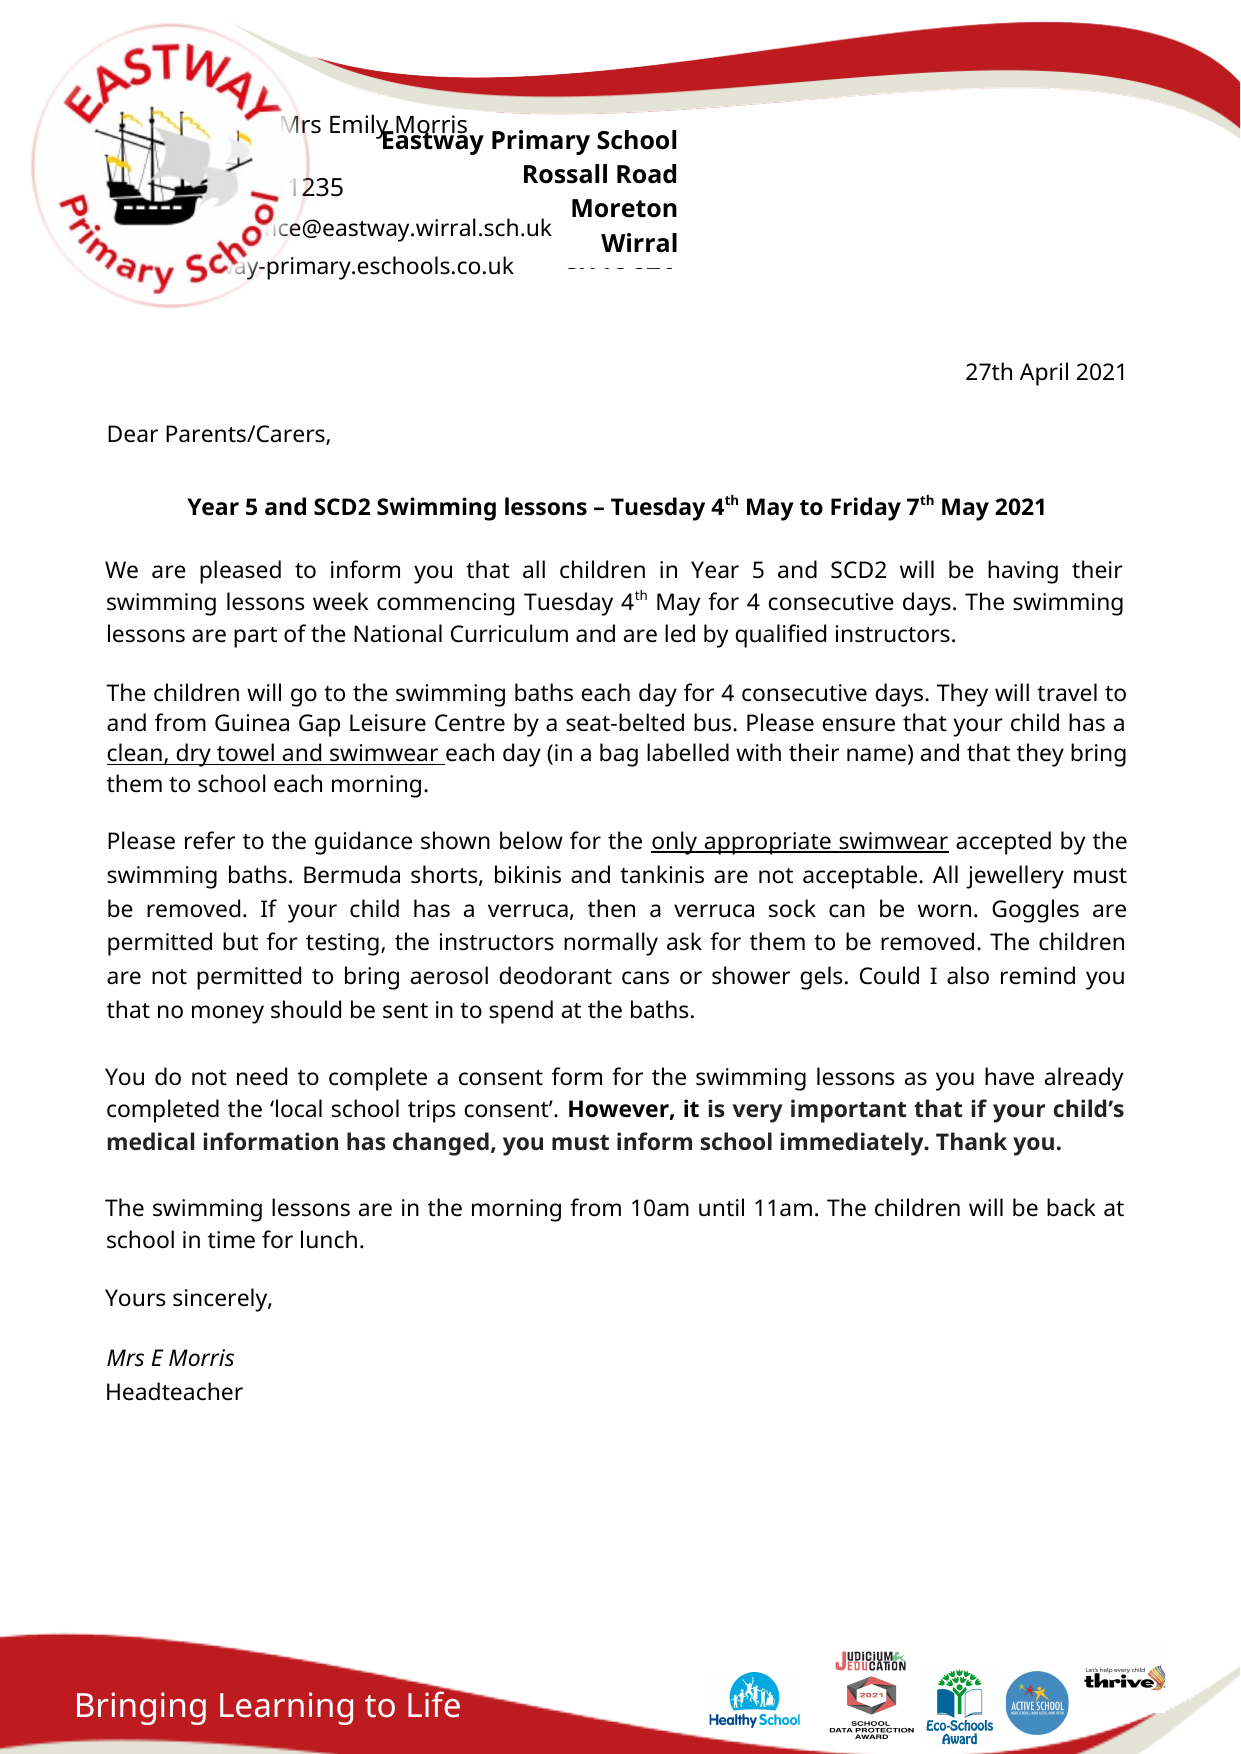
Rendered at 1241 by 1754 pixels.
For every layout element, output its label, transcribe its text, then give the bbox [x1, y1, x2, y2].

text 27th April 2021 [106, 356, 1128, 387]
text You do not need to complete a consent form for the swimming lessons as you have already completed the ‘local school trips consent’. However, it is very important that if your child’s medical information has changed, you must inform school immediately. Thank you. [105, 1061, 1125, 1157]
picture [278, 224, 287, 236]
text The children will go to the swimming baths each day for 4 consecutive days. They will travel to and from Guinea Gap Leisure Centre by a seat-belted bus. Please ensure that your child has a clean, dry towel and swimwear each day (in a bag labelled with their name) and that they bring them to school each morning. [106, 676, 1128, 799]
text Dear Parents/Carers, [106, 418, 1128, 449]
text The swimming lessons are in the morning from 10am until 11am. The children will be back at school in time for lunch. [105, 1192, 1125, 1255]
text We are pleased to inform you that all children in Year 5 and SCD2 will be having their swimming lessons week commencing Tuesday 4th May for 4 consecutive days. The swimming lessons are part of the National Curriculum and are led by qualified instructors. [105, 554, 1125, 649]
text Headteacher [105, 1376, 1099, 1407]
text Year 5 and SCD2 Swimming lessons – Tuesday 4th May to Friday 7th May 2021 [106, 491, 1128, 523]
picture [0, 1627, 1241, 1754]
picture [49, 14, 1241, 290]
text Mrs E Morris [106, 1342, 1128, 1373]
picture [246, 262, 257, 274]
picture [420, 122, 427, 131]
text Yours sincerely, [105, 1282, 1099, 1313]
text Please refer to the guidance shown below for the only appropriate swimwear accepted by the swimming baths. Bermuda shorts, bikinis and tankinis are not acceptable. All jewellery must be removed. If your child has a verruca, then a verruca sock can be worn. Goggles are permitted but for testing, the instructors normally ask for them to be removed. The children are not permitted to bring aerosol deodorant cans or shower gels. Could I also remind you that no money should be sent in to spend at the baths. [106, 825, 1128, 1025]
